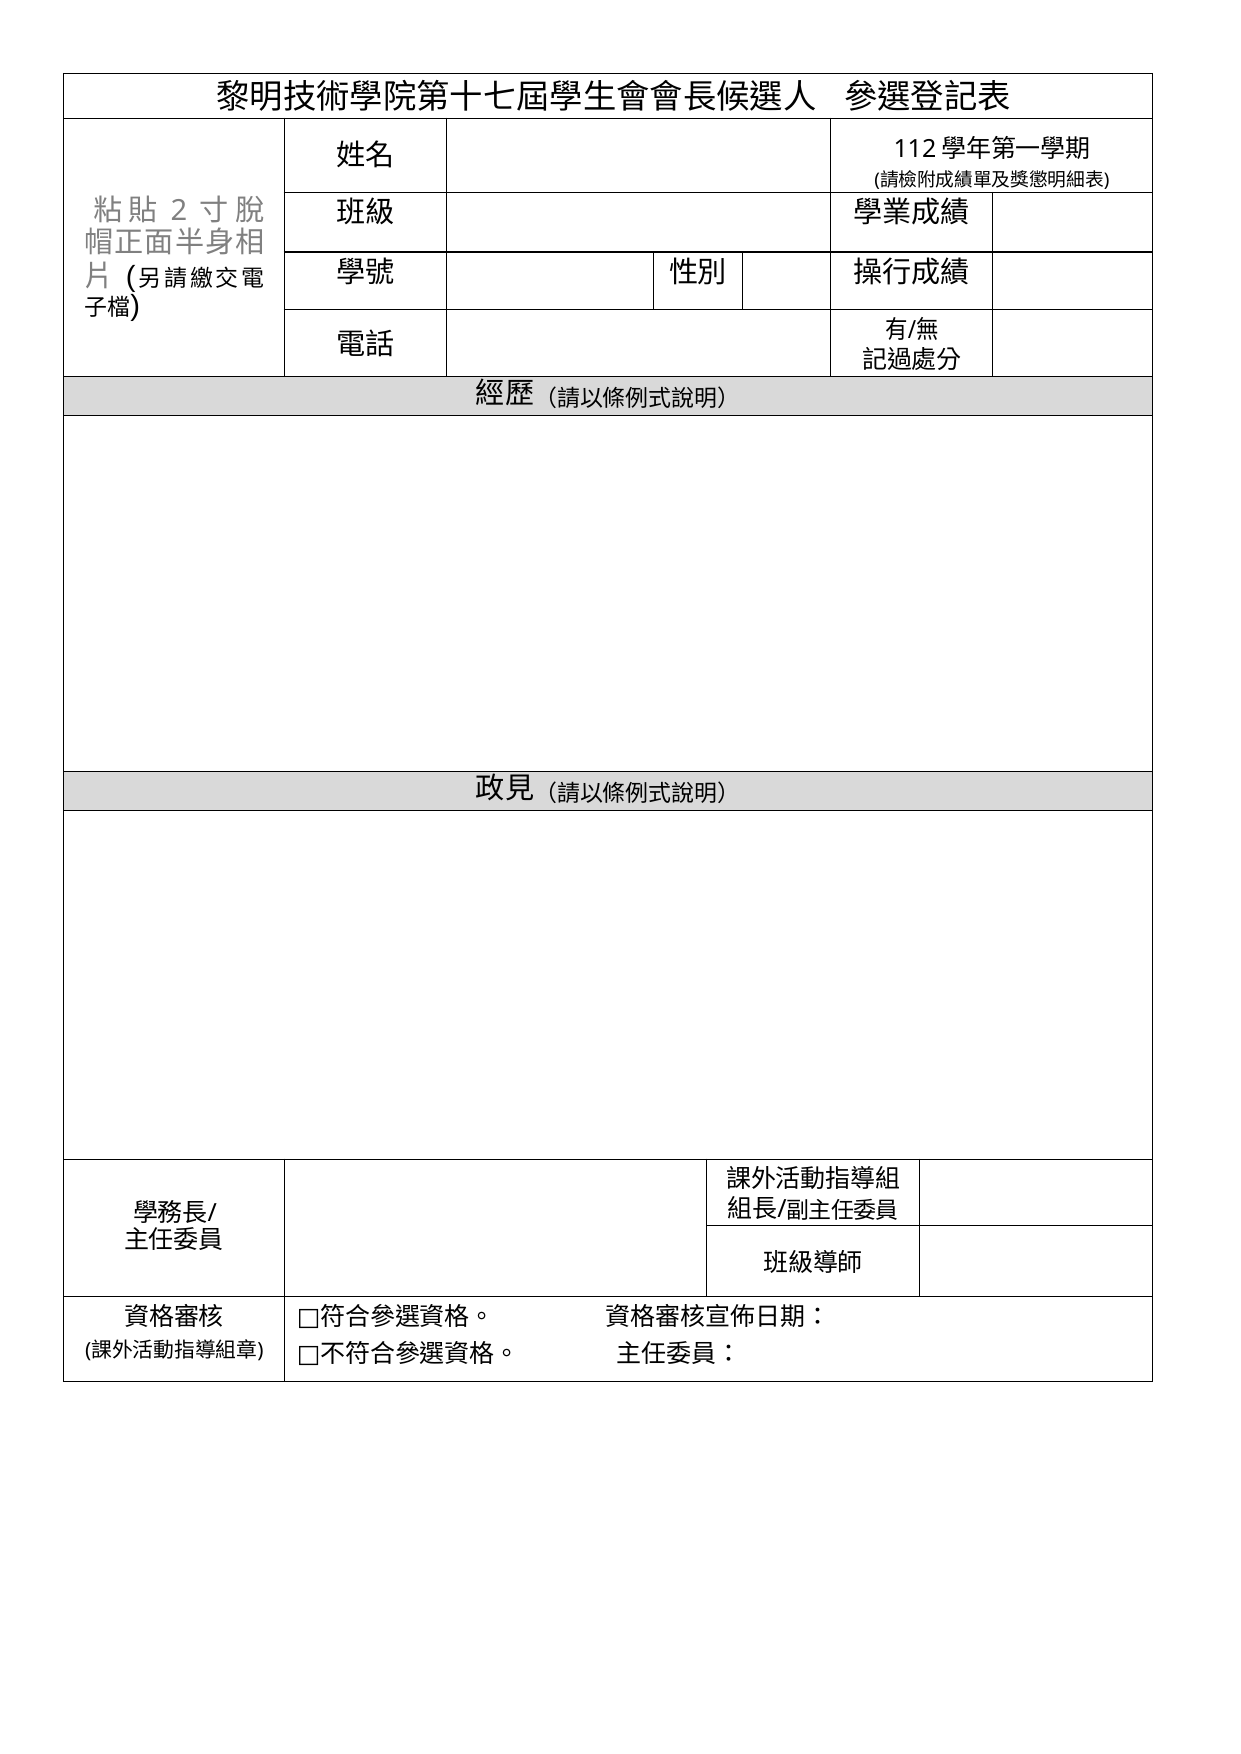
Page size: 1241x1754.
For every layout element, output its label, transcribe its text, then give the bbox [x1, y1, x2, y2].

table_cell 課外活動指導組 組長/副主任委員 [707, 1160, 919, 1225]
table_cell [64, 416, 1152, 771]
table_cell [447, 119, 830, 192]
table_cell 操行成績 [831, 253, 992, 309]
table_cell [920, 1226, 1152, 1296]
table_cell [993, 193, 1152, 251]
table_cell 資格審核 (課外活動指導組章) [64, 1297, 284, 1381]
table_cell [993, 310, 1152, 376]
table_cell 班級 [285, 193, 446, 251]
table_cell [447, 253, 653, 309]
table_cell 性別 [654, 253, 742, 309]
table_cell 有/無 記過處分 [831, 310, 992, 376]
table_cell [64, 811, 1152, 1158]
table_header 黎明技術學院第十七屆學生會會長候選人 參選登記表 [64, 74, 1152, 117]
table_cell [447, 310, 830, 376]
table_cell [447, 193, 830, 251]
table_cell 粘貼2寸脫帽正面半身相片 (另請繳交電子檔) [64, 119, 284, 376]
table_cell 班級導師 [707, 1226, 919, 1296]
table_cell 姓名 [285, 119, 446, 192]
table_cell □符合參選資格。 資格審核宣佈日期： □不符合參選資格。 主任委員： [285, 1297, 1152, 1381]
table_cell 電話 [285, 310, 446, 376]
table_cell [993, 253, 1152, 309]
table_cell 學務長/主任委員 [64, 1160, 284, 1296]
table_cell 學號 [285, 253, 446, 309]
table_cell [743, 253, 830, 309]
table_cell [285, 1160, 706, 1296]
table_cell 經歷（請以條例式說明） [64, 377, 1152, 415]
table_cell 112學年第一學期 (請檢附成績單及獎懲明細表) [831, 119, 1152, 192]
table_cell 政見（請以條例式說明） [64, 772, 1152, 810]
table_cell [920, 1160, 1152, 1225]
table_cell 學業成績 [831, 193, 992, 251]
